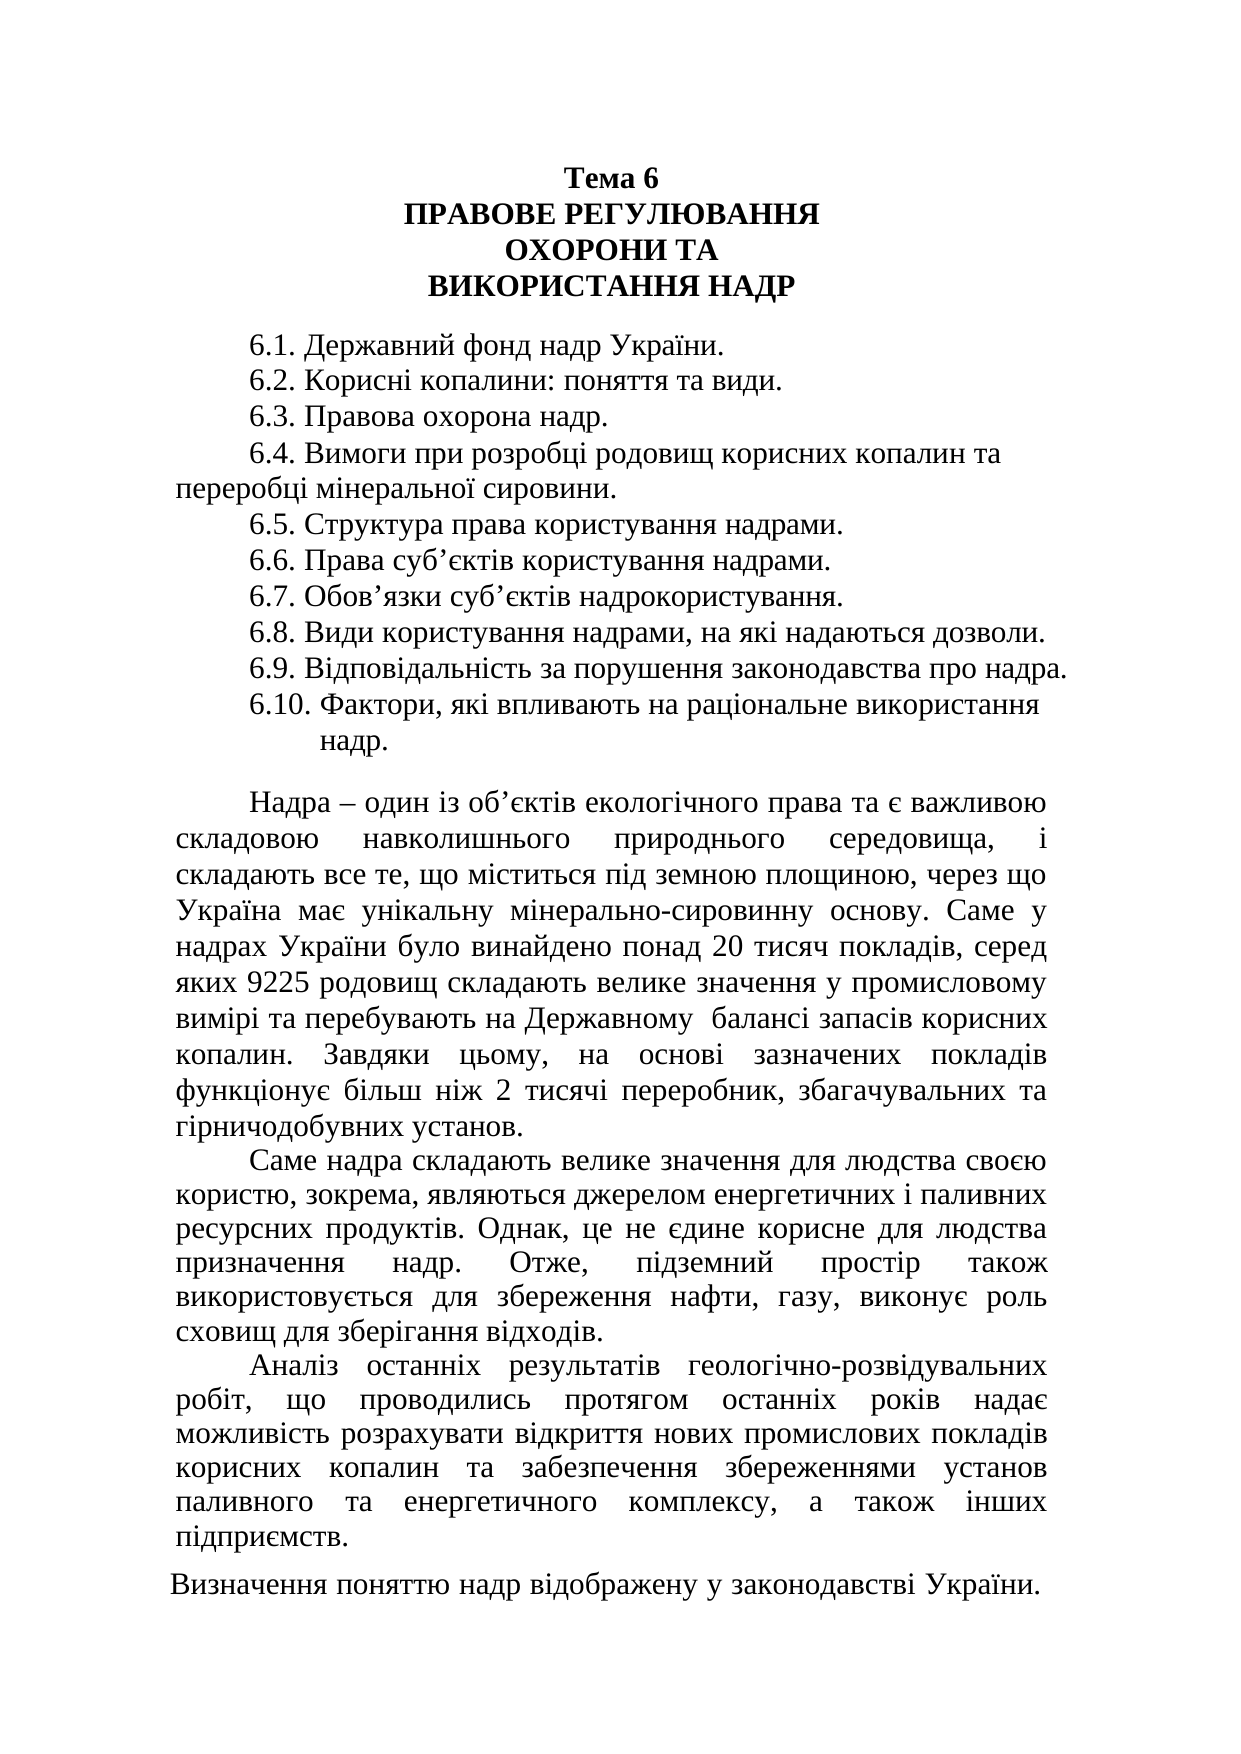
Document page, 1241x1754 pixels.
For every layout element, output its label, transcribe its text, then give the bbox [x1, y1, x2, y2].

text Аналіз останніх результатів геологічно-розвідувальних робіт, що проводились протягом останніх років надає можливість розрахувати відкриття нових промислових покладів корисних копалин та забезпечення збереженнями установ паливного та енергетичного комплексу, а також інших підприємств. [175, 1348, 1048, 1553]
list Права суб’єктів користування надрами. [249, 542, 1090, 577]
list Фактори, які впливають на раціональне використання надр. [249, 685, 1090, 757]
list Структура права користування надрами. [249, 506, 1090, 542]
list Види користування надрами, на які надаються дозволи. [249, 613, 1090, 649]
list Державний фонд надр України. [249, 326, 1090, 362]
list Вимоги при розробці родовищ корисних копалин та переробці мінеральної сировини. [175, 434, 1039, 506]
list Корисні копалини: поняття та види. [249, 362, 1090, 398]
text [169, 1567, 1042, 1601]
list Відповідальність за порушення законодавства про надра. [249, 649, 1090, 685]
text Надра – один із об’єктів екологічного права та є важливою складовою навколишнього природнього середовища, і складають все те, що міститься під земною площиною, через що Україна має унікальну мінерально-сировинну основу. Саме у надрах України було винайдено понад 20 тисяч покладів, серед яких 9225 родовищ складають велике значення у промисловому вимірі та перебувають на Державному балансі запасів корисних копалин. Завдяки цьому, на основі зазначених покладів функціонує більш ніж 2 тисячі переробник, збагачувальних та гірничодобувних установ. [175, 783, 1048, 1143]
text ПРАВОВЕ РЕГУЛЮВАННЯ ОХОРОНИ ТА ВИКОРИСТАННЯ НАДР [369, 195, 854, 303]
list Правова охорона надр. [249, 398, 1090, 434]
text Тема 6 [235, 159, 989, 195]
list Обов’язки суб’єктів надрокористування. [249, 578, 1090, 613]
text Саме надра складають велике значення для людства своєю користю, зокрема, являються джерелом енергетичних і паливних ресурсних продуктів. Однак, це не єдине корисне для людства призначення надр. Отже, підземний простір також використовується для збереження нафти, газу, виконує роль сховищ для зберігання відходів. [175, 1143, 1048, 1348]
